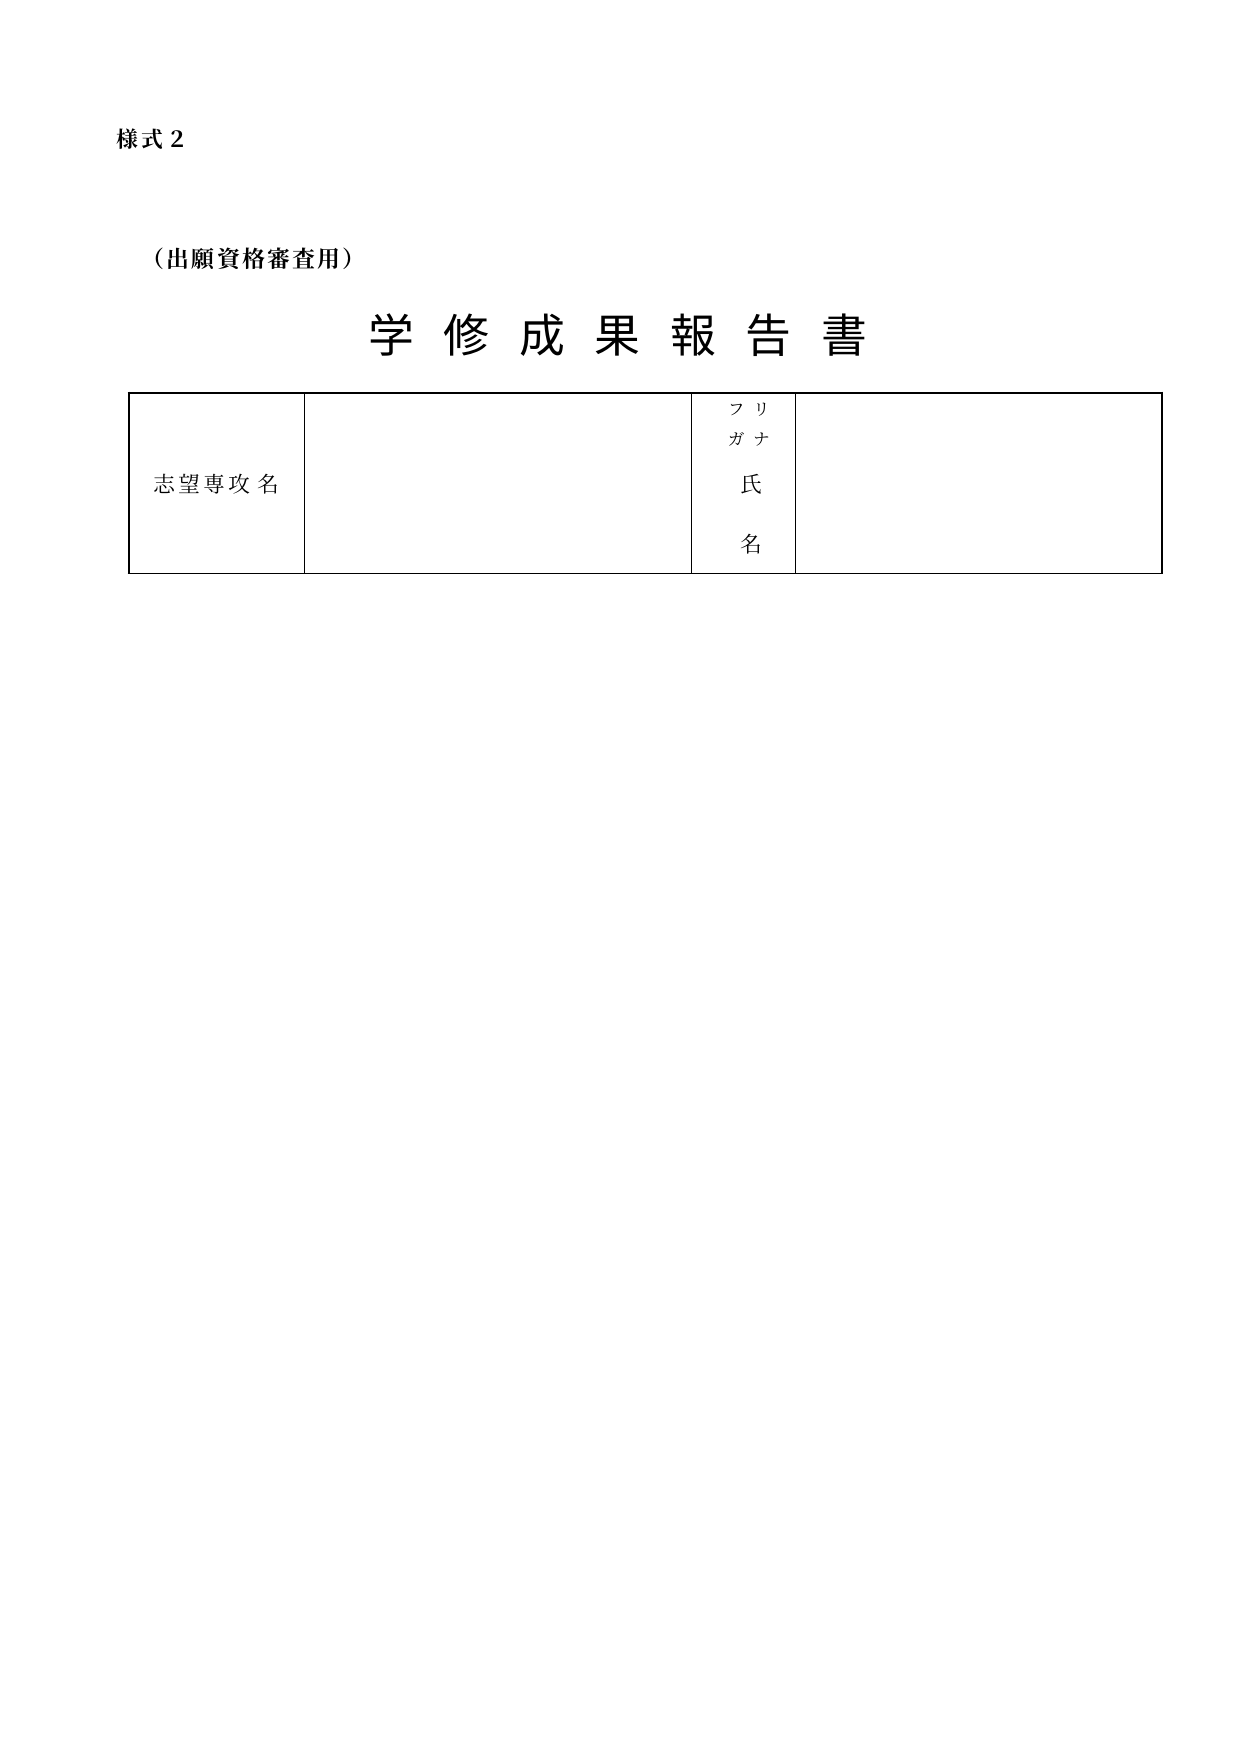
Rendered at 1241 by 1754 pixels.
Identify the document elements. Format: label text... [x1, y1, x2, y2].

text 様式２ [116, 109, 1124, 168]
table_header 志望専攻名 [130, 394, 304, 572]
table_header [796, 394, 1161, 572]
table_header [305, 394, 691, 572]
text （出願資格審査用） [137, 168, 1124, 287]
table_header フリガナ 氏 名 [692, 394, 795, 572]
text 学 修 成 果 報 告 書 [116, 287, 1124, 377]
